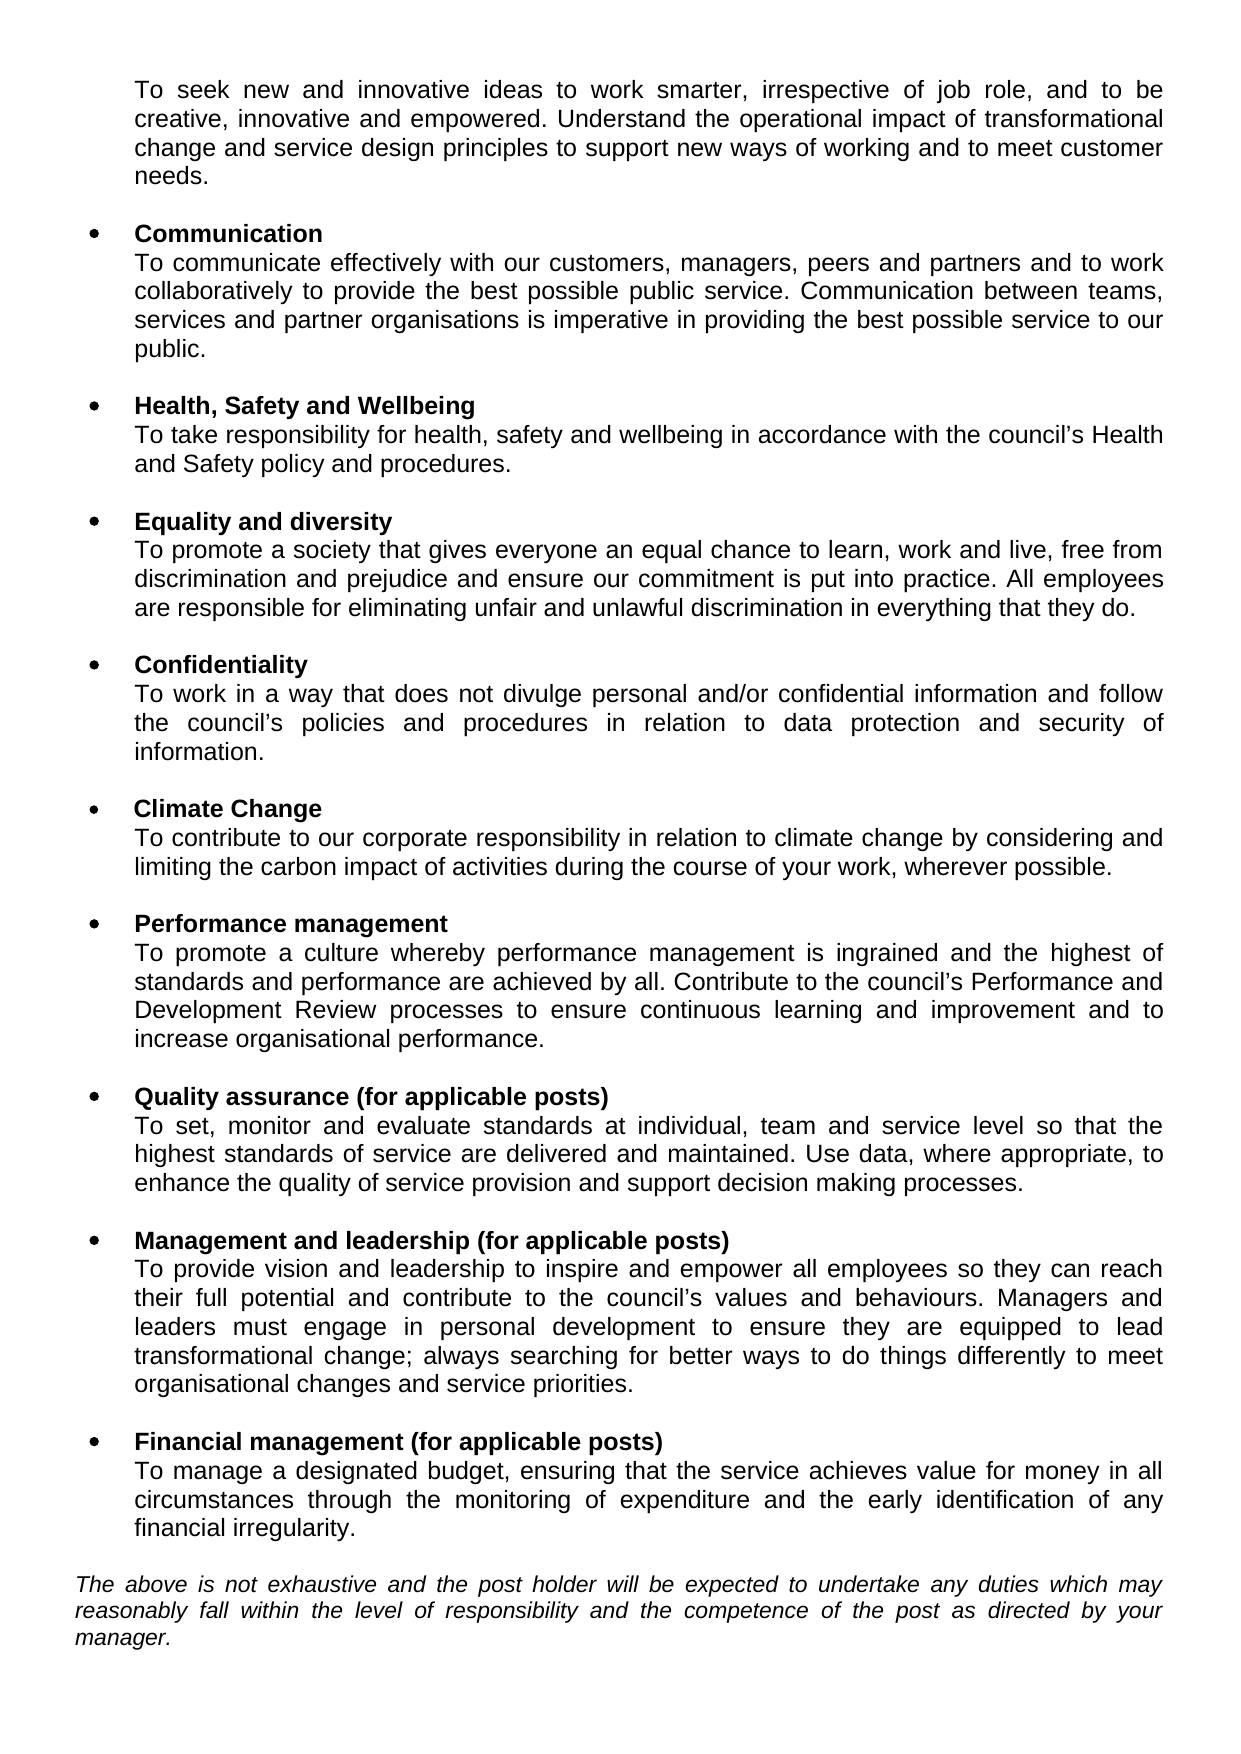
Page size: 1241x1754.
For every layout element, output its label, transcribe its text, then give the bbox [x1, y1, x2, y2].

list To promote a society that gives everyone an equal chance to learn, work and live, free from discrimination and prejudice and ensure our commitment is put into practice. All employees are responsible for eliminating unfair and unlawful discrimination in everything that they do. [134, 535, 1165, 622]
list To manage a designated budget, ensuring that the service achieves value for money in all circumstances through the monitoring of expenditure and the early identification of any financial irregularity. [134, 1456, 1165, 1542]
list Equality and diversity [90, 506, 1165, 535]
list Communication [90, 219, 1165, 248]
list Confidentiality [90, 650, 1165, 679]
text The above is not exhaustive and the post holder will be expected to undertake any duties which may reasonably fall within the level of responsibility and the competence of the post as directed by your manager. [75, 1571, 1165, 1650]
list To work in a way that does not divulge personal and/or confidential information and follow the council’s policies and procedures in relation to data protection and security of information. [134, 679, 1165, 765]
list Financial management (for applicable posts) [90, 1427, 1165, 1456]
list To set, monitor and evaluate standards at individual, team and service level so that the highest standards of service are delivered and maintained. Use data, where appropriate, to enhance the quality of service provision and support decision making processes. [134, 1111, 1165, 1197]
list Climate Change [90, 794, 1165, 823]
list Performance management [90, 909, 1165, 938]
list To communicate effectively with our customers, managers, peers and partners and to work collaboratively to provide the best possible public service. Communication between teams, services and partner organisations is imperative in providing the best possible service to our public. [134, 248, 1165, 363]
list To provide vision and leadership to inspire and empower all employees so they can reach their full potential and contribute to the council’s values and behaviours. Managers and leaders must engage in personal development to ensure they are equipped to lead transformational change; always searching for better ways to do things differently to meet organisational changes and service priorities. [134, 1254, 1165, 1398]
text To contribute to our corporate responsibility in relation to climate change by considering and limiting the carbon impact of activities during the course of your work, wherever possible. [134, 823, 1165, 880]
list Health, Safety and Wellbeing [90, 391, 1165, 420]
list Quality assurance (for applicable posts) [90, 1082, 1165, 1111]
list To take responsibility for health, safety and wellbeing in accordance with the council’s Health and Safety policy and procedures. [134, 420, 1165, 478]
list To seek new and innovative ideas to work smarter, irrespective of job role, and to be creative, innovative and empowered. Understand the operational impact of transformational change and service design principles to support new ways of working and to meet customer needs. [134, 75, 1165, 190]
list To promote a culture whereby performance management is ingrained and the highest of standards and performance are achieved by all. Contribute to the council’s Performance and Development Review processes to ensure continuous learning and improvement and to increase organisational performance. [134, 938, 1165, 1053]
list Management and leadership (for applicable posts) [90, 1226, 1165, 1254]
